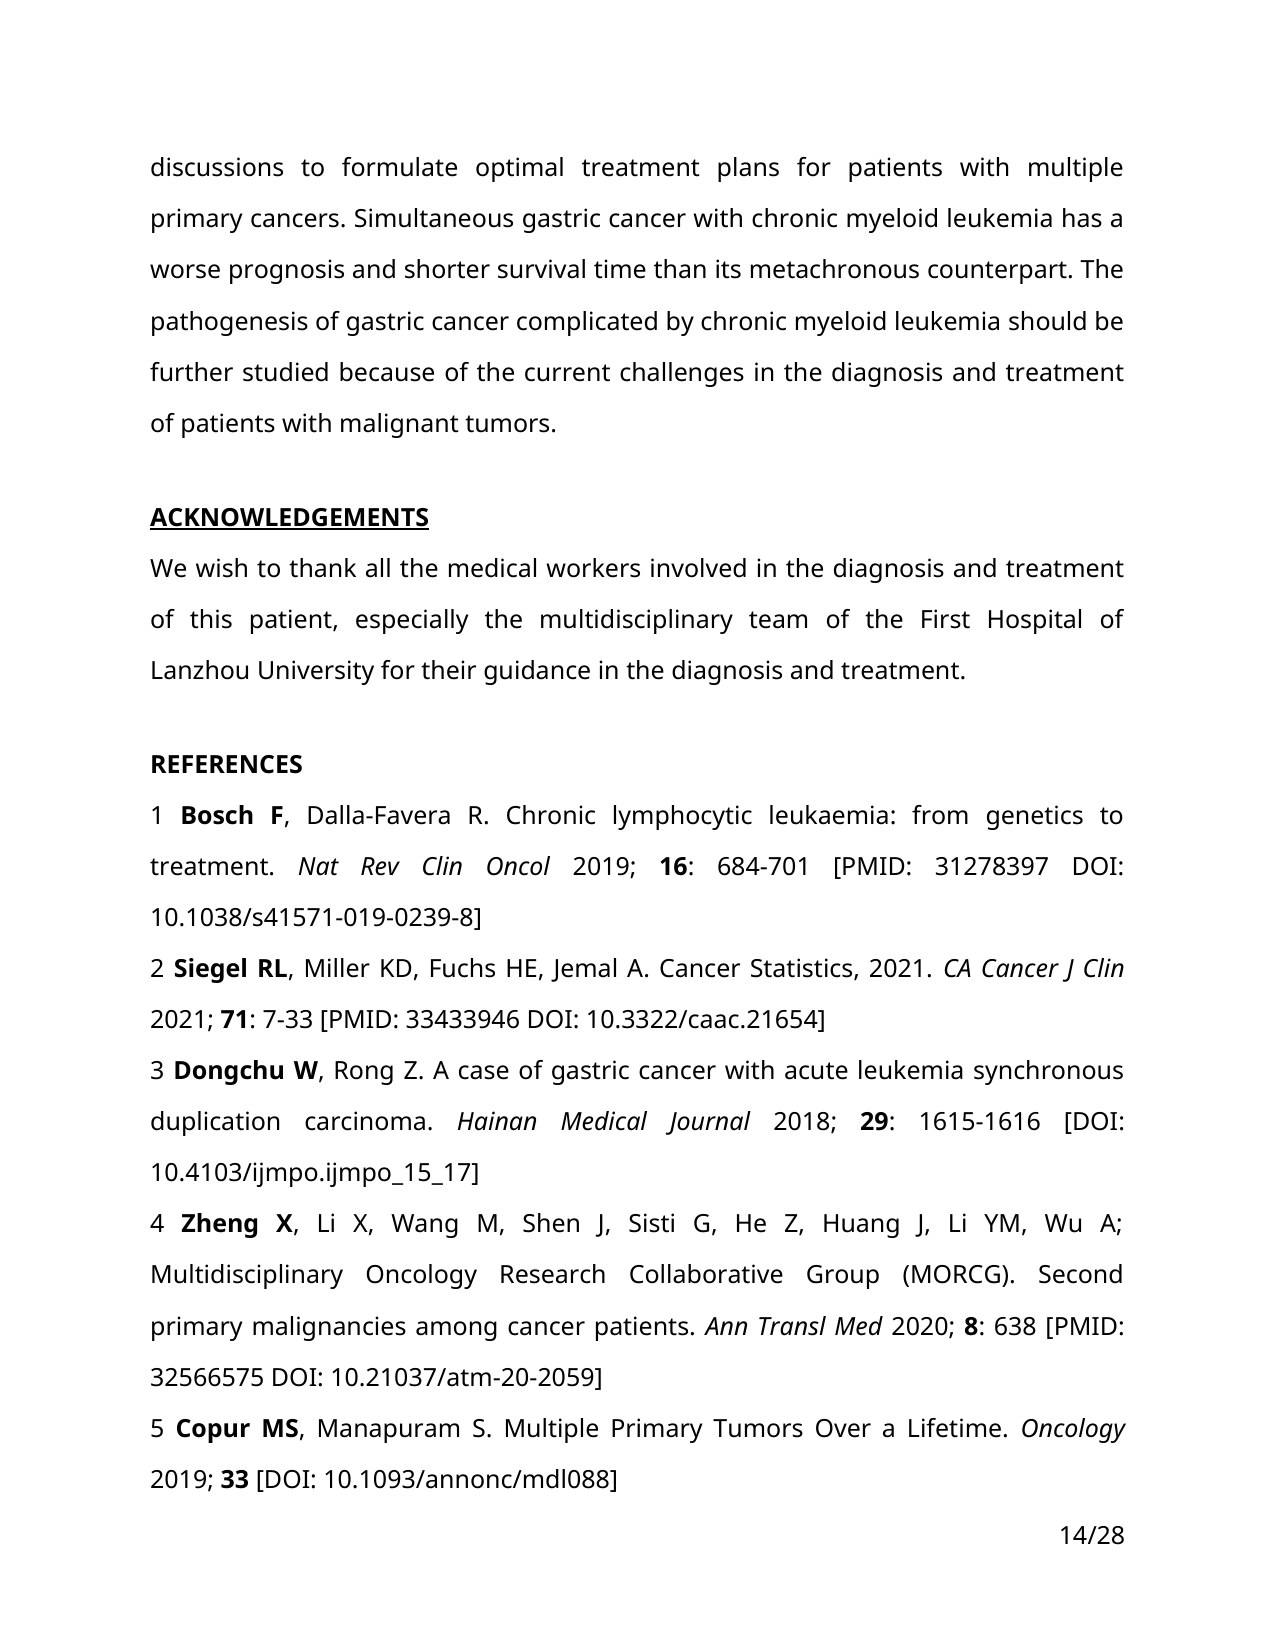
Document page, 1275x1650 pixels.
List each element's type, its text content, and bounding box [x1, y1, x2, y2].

text 5 Copur MS, Manapuram S. Multiple Primary Tumors Over a Lifetime. Oncology 2019; 33 [DOI: 10.1093/annonc/mdl088] [150, 1410, 1125, 1495]
text We wish to thank all the medical workers involved in the diagnosis and treatment of this patient, especially the multidisciplinary team of the First Hospital of Lanzhou University for their guidance in the diagnosis and treatment. [150, 550, 1125, 687]
text REFERENCES [150, 747, 1125, 781]
text 4 Zheng X, Li X, Wang M, Shen J, Sisti G, He Z, Huang J, Li YM, Wu A; Multidisciplinary Oncology Research Collaborative Group (MORCG). Second primary malignancies among cancer patients. Ann Transl Med 2020; 8: 638 [PMID: 32566575 DOI: 10.21037/atm-20-2059] [150, 1206, 1125, 1393]
text 3 Dongchu W, Rong Z. A case of gastric cancer with acute leukemia synchronous duplication carcinoma. Hainan Medical Journal 2018; 29: 1615-1616 [DOI: 10.4103/ijmpo.ijmpo_15_17] [150, 1053, 1125, 1189]
text ACKNOWLEDGEMENTS [150, 499, 1125, 533]
text 2 Siegel RL, Miller KD, Fuchs HE, Jemal A. Cancer Statistics, 2021. CA Cancer J Clin 2021; 71: 7-33 [PMID: 33433946 DOI: 10.3322/caac.21654] [150, 951, 1125, 1036]
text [150, 150, 1125, 439]
text 1 Bosch F, Dalla-Favera R. Chronic lymphocytic leukaemia: from genetics to treatment. Nat Rev Clin Oncol 2019; 16: 684-701 [PMID: 31278397 DOI: 10.1038/s41571-019-0239-8] [150, 798, 1125, 934]
